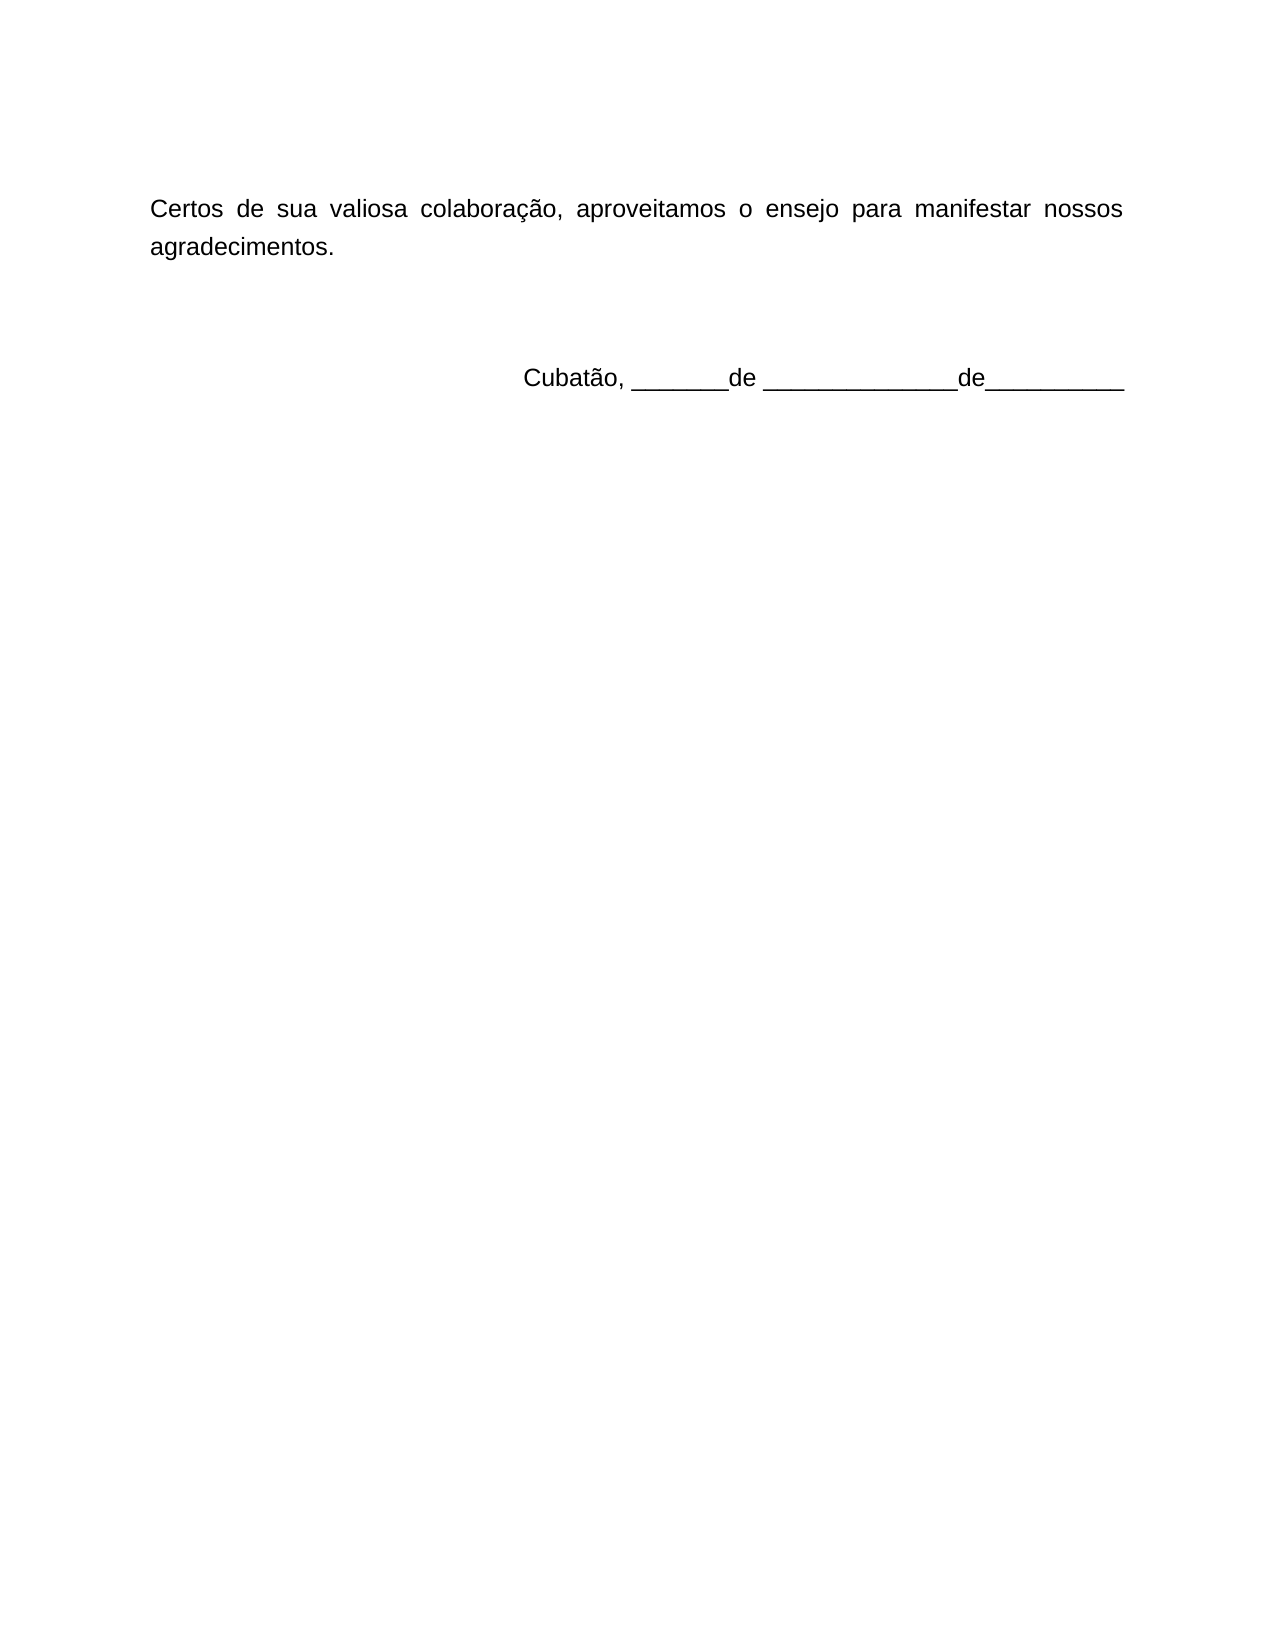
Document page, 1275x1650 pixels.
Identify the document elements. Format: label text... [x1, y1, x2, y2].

text Cubatão, _______de ______________de__________ [150, 356, 1125, 394]
text Certos de sua valiosa colaboração, aproveitamos o ensejo para manifestar nossos agradecimentos. [150, 187, 1125, 262]
